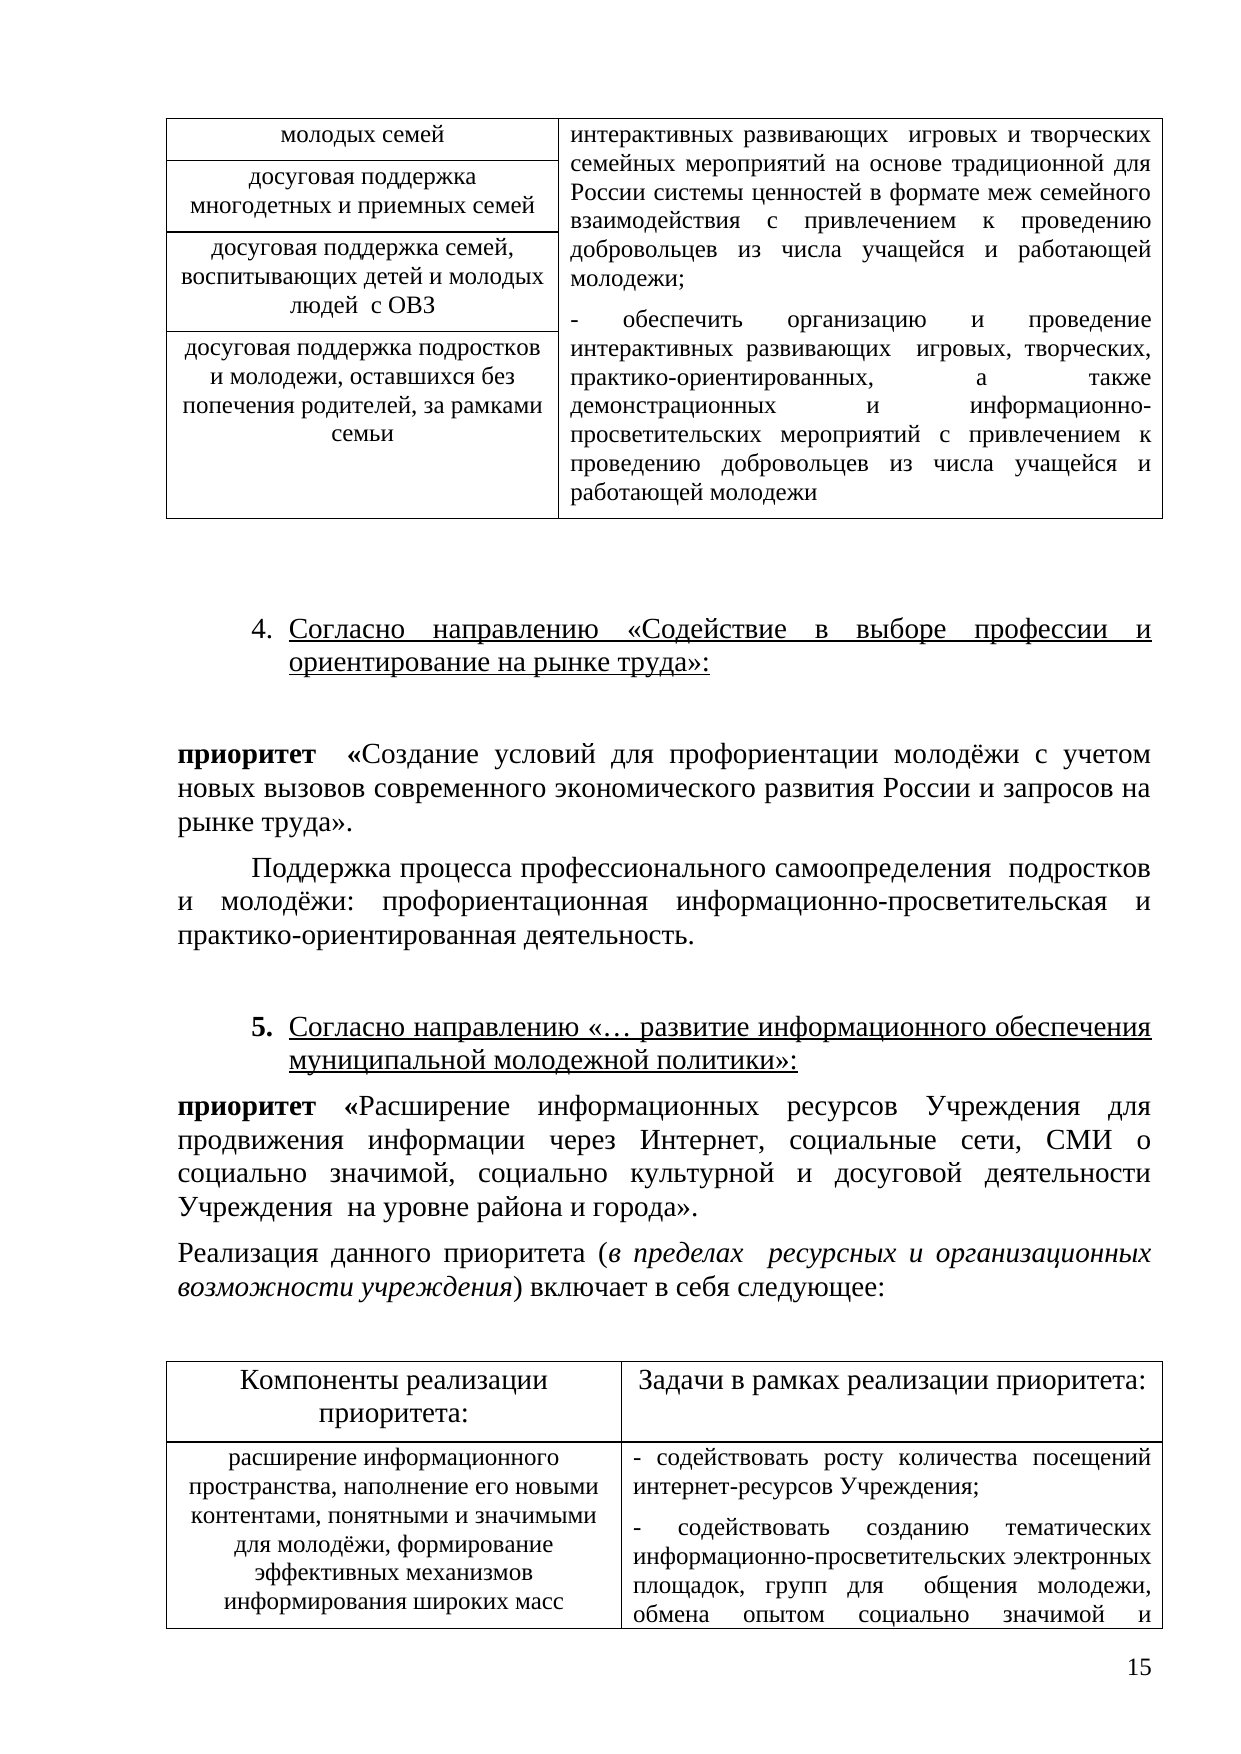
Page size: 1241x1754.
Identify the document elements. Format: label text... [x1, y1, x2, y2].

table_cell досуговая поддержка многодетных и приемных семей [167, 161, 558, 231]
list Согласно направлению «Содействие в выборе профессии и ориентирование на рынке труда»: [251, 611, 1152, 678]
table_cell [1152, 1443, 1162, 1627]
table_header Компоненты реализации приоритета: [167, 1362, 621, 1441]
text Поддержка процесса профессионального самоопределения подростков и молодёжи: профориентационная информационно-просветительская и практико-ориентированная деятельность. [177, 850, 1152, 950]
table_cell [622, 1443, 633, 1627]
table_cell досуговая поддержка семей, воспитывающих детей и молодых людей с ОВЗ [167, 233, 558, 331]
table_header Задачи в рамках реализации приоритета: [622, 1362, 1162, 1441]
text Реализация данного приоритета (в пределах ресурсных и организационных возможности учреждения) включает в себя следующее: [177, 1235, 1152, 1302]
text приоритет «Расширение информационных ресурсов Учреждения для продвижения информации через Интернет, социальные сети, СМИ о социально значимой, социально культурной и досуговой деятельности Учреждения на уровне района и города». [177, 1088, 1152, 1223]
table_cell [167, 119, 558, 160]
table_cell досуговая поддержка подростков и молодежи, оставшихся без попечения родителей, за рамками семьи [167, 332, 558, 518]
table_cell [559, 119, 1162, 518]
text приоритет «Создание условий для профориентации молодёжи с учетом новых вызовов современного экономического развития России и запросов на рынке труда». [177, 737, 1152, 837]
list Согласно направлению «… развитие информационного обеспечения муниципальной молодежной политики»: [251, 1009, 1152, 1076]
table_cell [167, 1443, 621, 1627]
